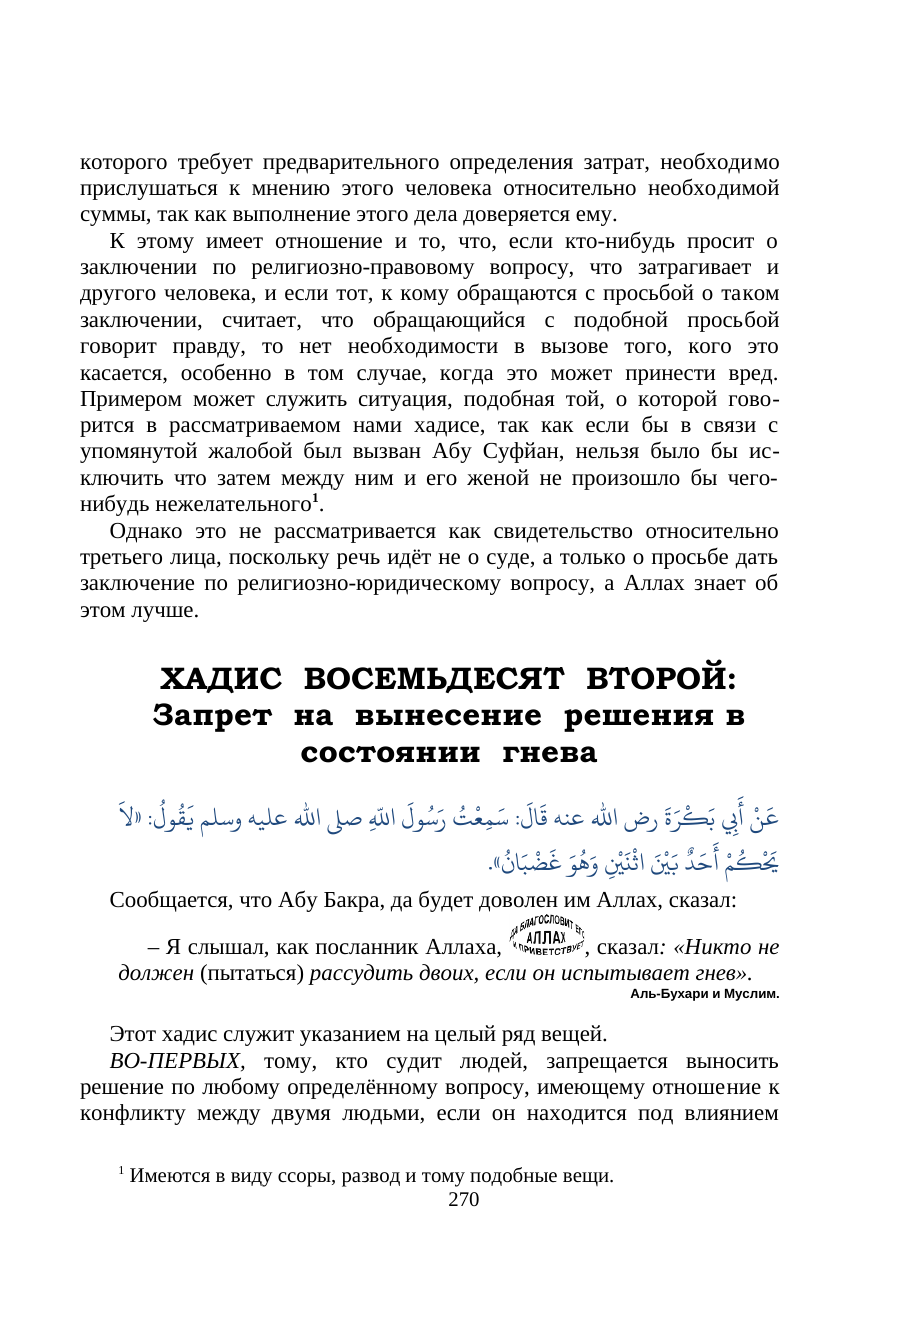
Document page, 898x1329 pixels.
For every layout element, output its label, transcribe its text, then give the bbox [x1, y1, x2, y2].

text Аль-Бухари и Муслим. [118, 986, 779, 1012]
text – Я слышал, как посланник Аллаха, , сказал: «Никто не должен (пытаться) рассудить двоих, если он испытывает гнев». [118, 914, 779, 986]
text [80, 148, 779, 227]
text ХАДИС ВОСЕМЬДЕСЯТ ВТОРОЙ: Запрет на вынесение решения в состоянии гнева [118, 659, 779, 769]
text К этому имеет отношение и то, что, если кто-нибудь просит о заключении по религиозно-правовому вопросу, что затрагивает и другого человека, и если тот, к кому обращаются с просьбой о таком заключении, считает, что обращающийся с подобной просьбой говорит правду, то нет необходимости в вызове того, кого это касается, особенно в том случае, когда это может принести вред. Примером может служить ситуация, подобная той, о которой говорится в рассматриваемом нами хадисе, так как если бы в связи с упомянутой жалобой был вызван Абу Суфйан, нельзя было бы исключить что затем между ним и его женой не произошло бы чего-нибудь нежелательного. [80, 227, 779, 517]
text Этот хадис служит указанием на целый ряд вещей. [80, 1020, 779, 1047]
text Однако это не рассматривается как свидетельство относительно третьего лица, поскольку речь идёт не о суде, а только о просьбе дать заключение по религиозно-юридическому вопросу, а Аллах знает об этом лучше. [80, 517, 779, 622]
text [80, 1047, 779, 1126]
picture [509, 914, 585, 955]
text عَنْ أَبِي بَكْرَةَ رض الله عنه قَالَ: سَمِعْتُ رَسُولَ اللّهِ صلى الله عليه وسلم يَقُولُ: «لاَ يَحْكُمْ أَحَدٌ بَيْنَ اثْنَيْنِ وَهُوَ غَضْبَانُ». [118, 794, 779, 886]
text Сообщается, что Абу Бакра, да будет доволен им Аллах, сказал: [80, 886, 779, 912]
